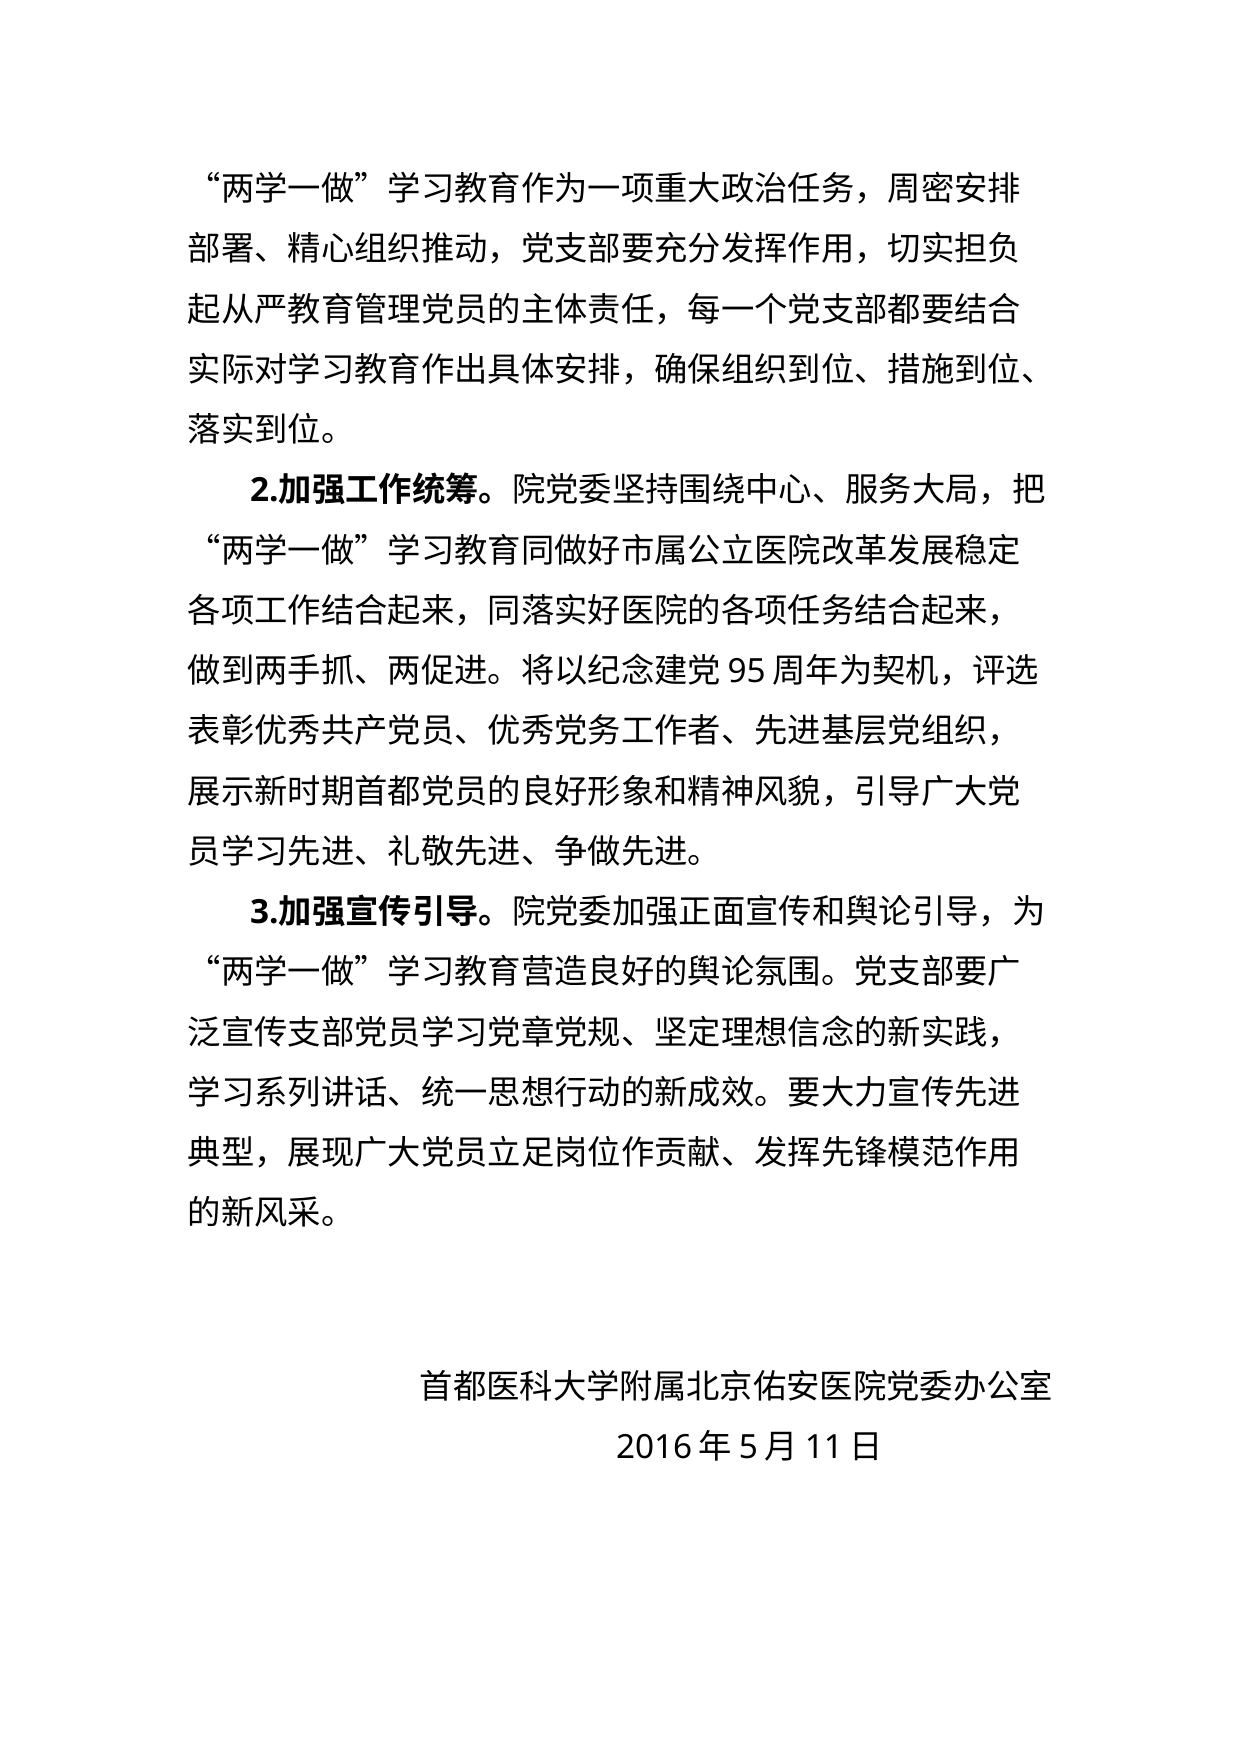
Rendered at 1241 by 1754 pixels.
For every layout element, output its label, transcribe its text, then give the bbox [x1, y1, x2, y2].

text 首都医科大学附属北京佑安医院党委办公室 [187, 1360, 1053, 1408]
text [187, 162, 1053, 451]
text 2016年5月11日 [187, 1420, 986, 1468]
text 2.加强工作统筹。院党委坚持围绕中心、服务大局，把“两学一做”学习教育同做好市属公立医院改革发展稳定各项工作结合起来，同落实好医院的各项任务结合起来，做到两手抓、两促进。将以纪念建党95周年为契机，评选表彰优秀共产党员、优秀党务工作者、先进基层党组织，展示新时期首都党员的良好形象和精神风貌，引导广大党员学习先进、礼敬先进、争做先进。 [187, 463, 1053, 873]
text 3.加强宣传引导。院党委加强正面宣传和舆论引导，为“两学一做”学习教育营造良好的舆论氛围。党支部要广泛宣传支部党员学习党章党规、坚定理想信念的新实践，学习系列讲话、统一思想行动的新成效。要大力宣传先进典型，展现广大党员立足岗位作贡献、发挥先锋模范作用的新风采。 [187, 885, 1053, 1234]
